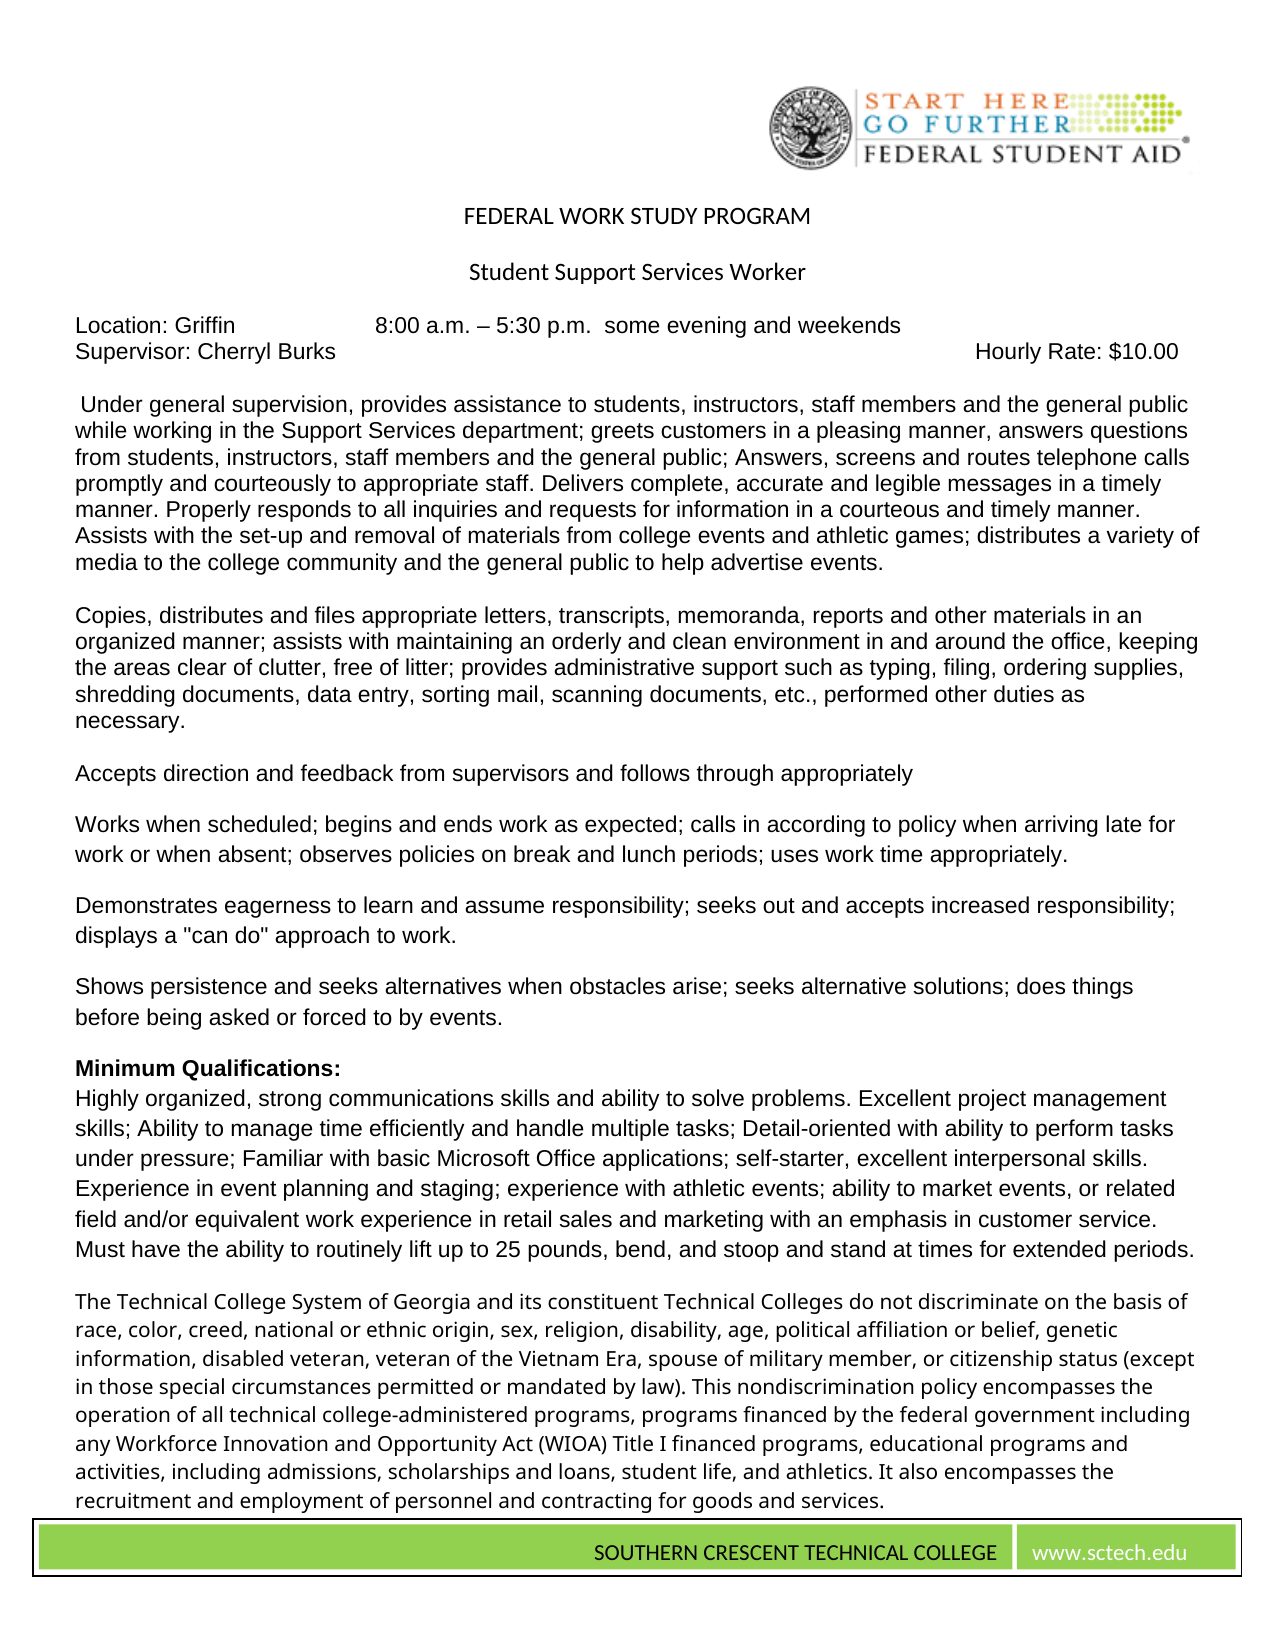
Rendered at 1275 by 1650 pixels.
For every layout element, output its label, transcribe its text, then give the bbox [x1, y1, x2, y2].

text Shows persistence and seeks alternatives when obstacles arise; seeks alternative solutions; does things before being asked or forced to by events. [75, 973, 1200, 1030]
text Location: Griffin 8:00 a.m. – 5:30 p.m. some evening and weekends [75, 312, 1200, 338]
text Student Support Services Worker [75, 256, 1200, 286]
text Copies, distributes and files appropriate letters, transcripts, memoranda, reports and other materials in an organized manner; assists with maintaining an orderly and clean environment in and around the office, keeping the areas clear of clutter, free of litter; provides administrative support such as typing, filing, ordering supplies, shredding documents, data entry, sorting mail, scanning documents, etc., performed other duties as necessary. [75, 602, 1200, 733]
text Demonstrates eagerness to learn and assume responsibility; seeks out and accepts increased responsibility; displays a "can do" approach to work. [75, 892, 1200, 948]
text Minimum Qualifications: Highly organized, strong communications skills and ability to solve problems. Excellent project management skills; Ability to manage time efficiently and handle multiple tasks; Detail-oriented with ability to perform tasks under pressure; Familiar with basic Microsoft Office applications; self-starter, excellent interpersonal skills. Experience in event planning and staging; experience with athletic events; ability to market events, or related field and/or equivalent work experience in retail sales and marketing with an emphasis in customer service. Must have the ability to routinely lift up to 25 pounds, bend, and stoop and stand at times for extended periods. [75, 1054, 1200, 1262]
text FEDERAL WORK STUDY PROGRAM [75, 200, 1200, 231]
text Accepts direction and feedback from supervisors and follows through appropriately [75, 760, 1200, 786]
text Supervisor: Cherryl Burks Hourly Rate: $10.00 [75, 338, 1200, 391]
text Works when scheduled; begins and ends work as expected; calls in according to policy when arriving late for work or when absent; observes policies on break and lunch periods; uses work time appropriately. [75, 811, 1200, 867]
text The Technical College System of Georgia and its constituent Technical Colleges do not discriminate on the basis of race, color, creed, national or ethnic origin, sex, religion, disability, age, political affiliation or belief, genetic information, disabled veteran, veteran of the Vietnam Era, spouse of military member, or citizenship status (except in those special circumstances permitted or mandated by law). This nondiscrimination policy encompasses the operation of all technical college-administered programs, programs financed by the federal government including any Workforce Innovation and Opportunity Act (WIOA) Title I financed programs, educational programs and activities, including admissions, scholarships and loans, student life, and athletics. It also encompasses the recruitment and employment of personnel and contracting for goods and services. [75, 1287, 1200, 1514]
text Assists with the set-up and removal of materials from college events and athletic games; distributes a variety of media to the college community and the general public to help advertise events. [75, 522, 1200, 575]
text Under general supervision, provides assistance to students, instructors, staff members and the general public while working in the Support Services department; greets customers in a pleasing manner, answers questions from students, instructors, staff members and the general public; Answers, screens and routes telephone calls promptly and courteously to appropriate staff. Delivers complete, accurate and legible messages in a timely manner. Properly responds to all inquiries and requests for information in a courteous and timely manner. [75, 391, 1200, 522]
picture [765, 75, 1200, 175]
